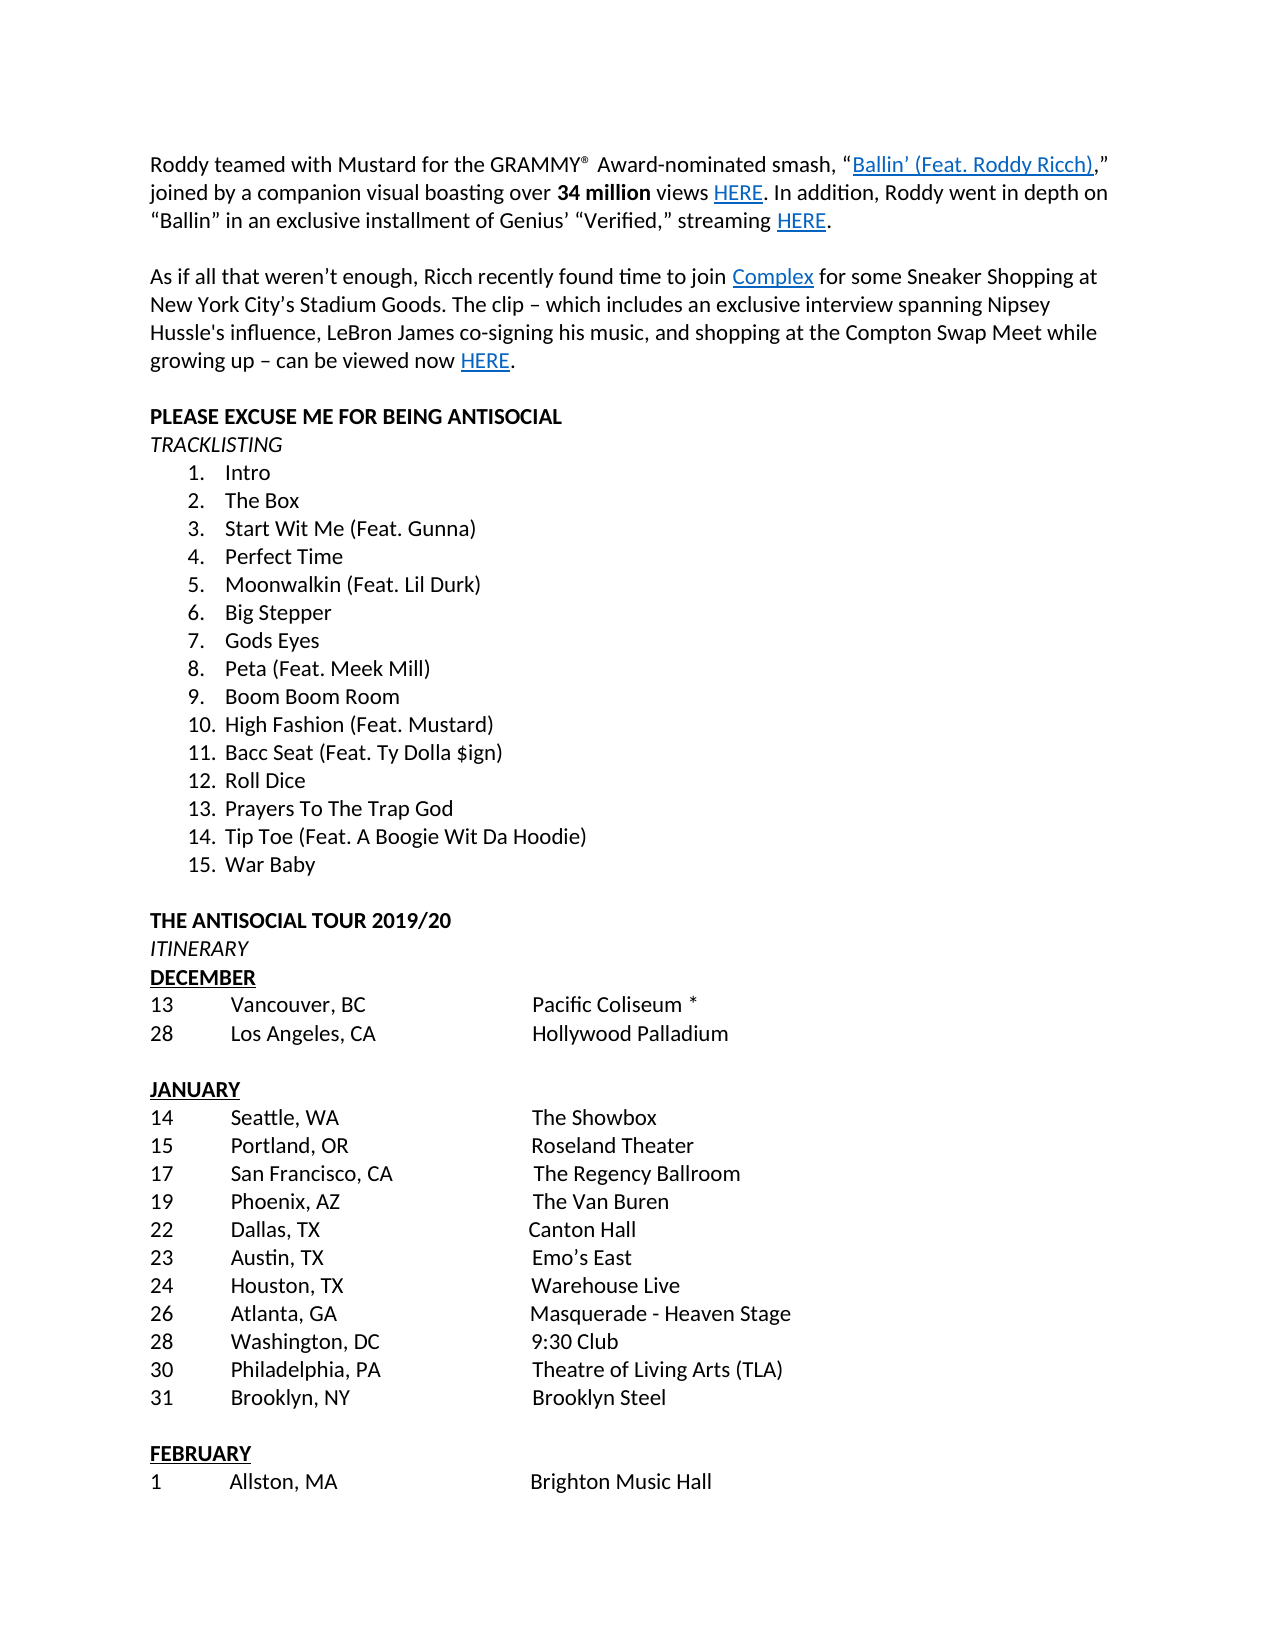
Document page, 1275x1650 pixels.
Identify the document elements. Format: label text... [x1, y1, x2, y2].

list Intro [187, 458, 1125, 486]
text 17 San Francisco, CA The Regency Ballroom [150, 1159, 1125, 1187]
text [150, 150, 1125, 234]
text 14 Seattle, WA The Showbox [150, 1103, 1125, 1131]
text THE ANTISOCIAL TOUR 2019/20 [150, 907, 1125, 934]
text 23 Austin, TX Emo’s East [150, 1243, 1125, 1271]
text 1 Allston, MA Brighton Music Hall [150, 1467, 1125, 1495]
list Moonwalkin (Feat. Lil Durk) [187, 570, 1125, 598]
list Gods Eyes [187, 626, 1125, 654]
list Big Stepper [187, 598, 1125, 626]
text 31 Brooklyn, NY Brooklyn Steel [150, 1383, 1125, 1411]
list High Fashion (Feat. Mustard) [187, 710, 1125, 738]
list Tip Toe (Feat. A Boogie Wit Da Hoodie) [187, 822, 1125, 851]
text TRACKLISTING [150, 430, 1125, 458]
list The Box [187, 486, 1125, 514]
text PLEASE EXCUSE ME FOR BEING ANTISOCIAL [150, 402, 1125, 430]
list War Baby [187, 851, 1125, 878]
text 15 Portland, OR Roseland Theater [150, 1131, 1125, 1159]
text 30 Philadelphia, PA Theatre of Living Arts (TLA) [150, 1355, 1125, 1383]
text ITINERARY [150, 934, 1125, 963]
text JANUARY [150, 1075, 1125, 1103]
text DECEMBER [150, 963, 1125, 991]
list Peta (Feat. Meek Mill) [187, 654, 1125, 682]
list Prayers To The Trap God [187, 794, 1125, 822]
text 13 Vancouver, BC Pacific Coliseum * [150, 991, 1125, 1019]
text 28 Washington, DC 9:30 Club [150, 1327, 1125, 1355]
text FEBRUARY [150, 1439, 1125, 1467]
text 19 Phoenix, AZ The Van Buren [150, 1187, 1125, 1215]
text 28 Los Angeles, CA Hollywood Palladium [150, 1019, 1125, 1047]
list Roll Dice [187, 766, 1125, 794]
text 24 Houston, TX Warehouse Live [150, 1271, 1125, 1299]
text 22 Dallas, TX Canton Hall [150, 1215, 1125, 1243]
text 26 Atlanta, GA Masquerade - Heaven Stage [150, 1299, 1125, 1327]
list Perfect Time [187, 542, 1125, 570]
list Boom Boom Room [187, 682, 1125, 710]
text As if all that weren’t enough, Ricch recently found time to join Complex for some Sneaker Shopping at New York City’s Stadium Goods. The clip – which includes an exclusive interview spanning Nipsey Hussle's influence, LeBron James co-signing his music, and shopping at the Compton Swap Meet while growing up – can be viewed now HERE. [150, 262, 1125, 374]
list Start Wit Me (Feat. Gunna) [187, 514, 1125, 542]
list Bacc Seat (Feat. Ty Dolla $ign) [187, 738, 1125, 766]
